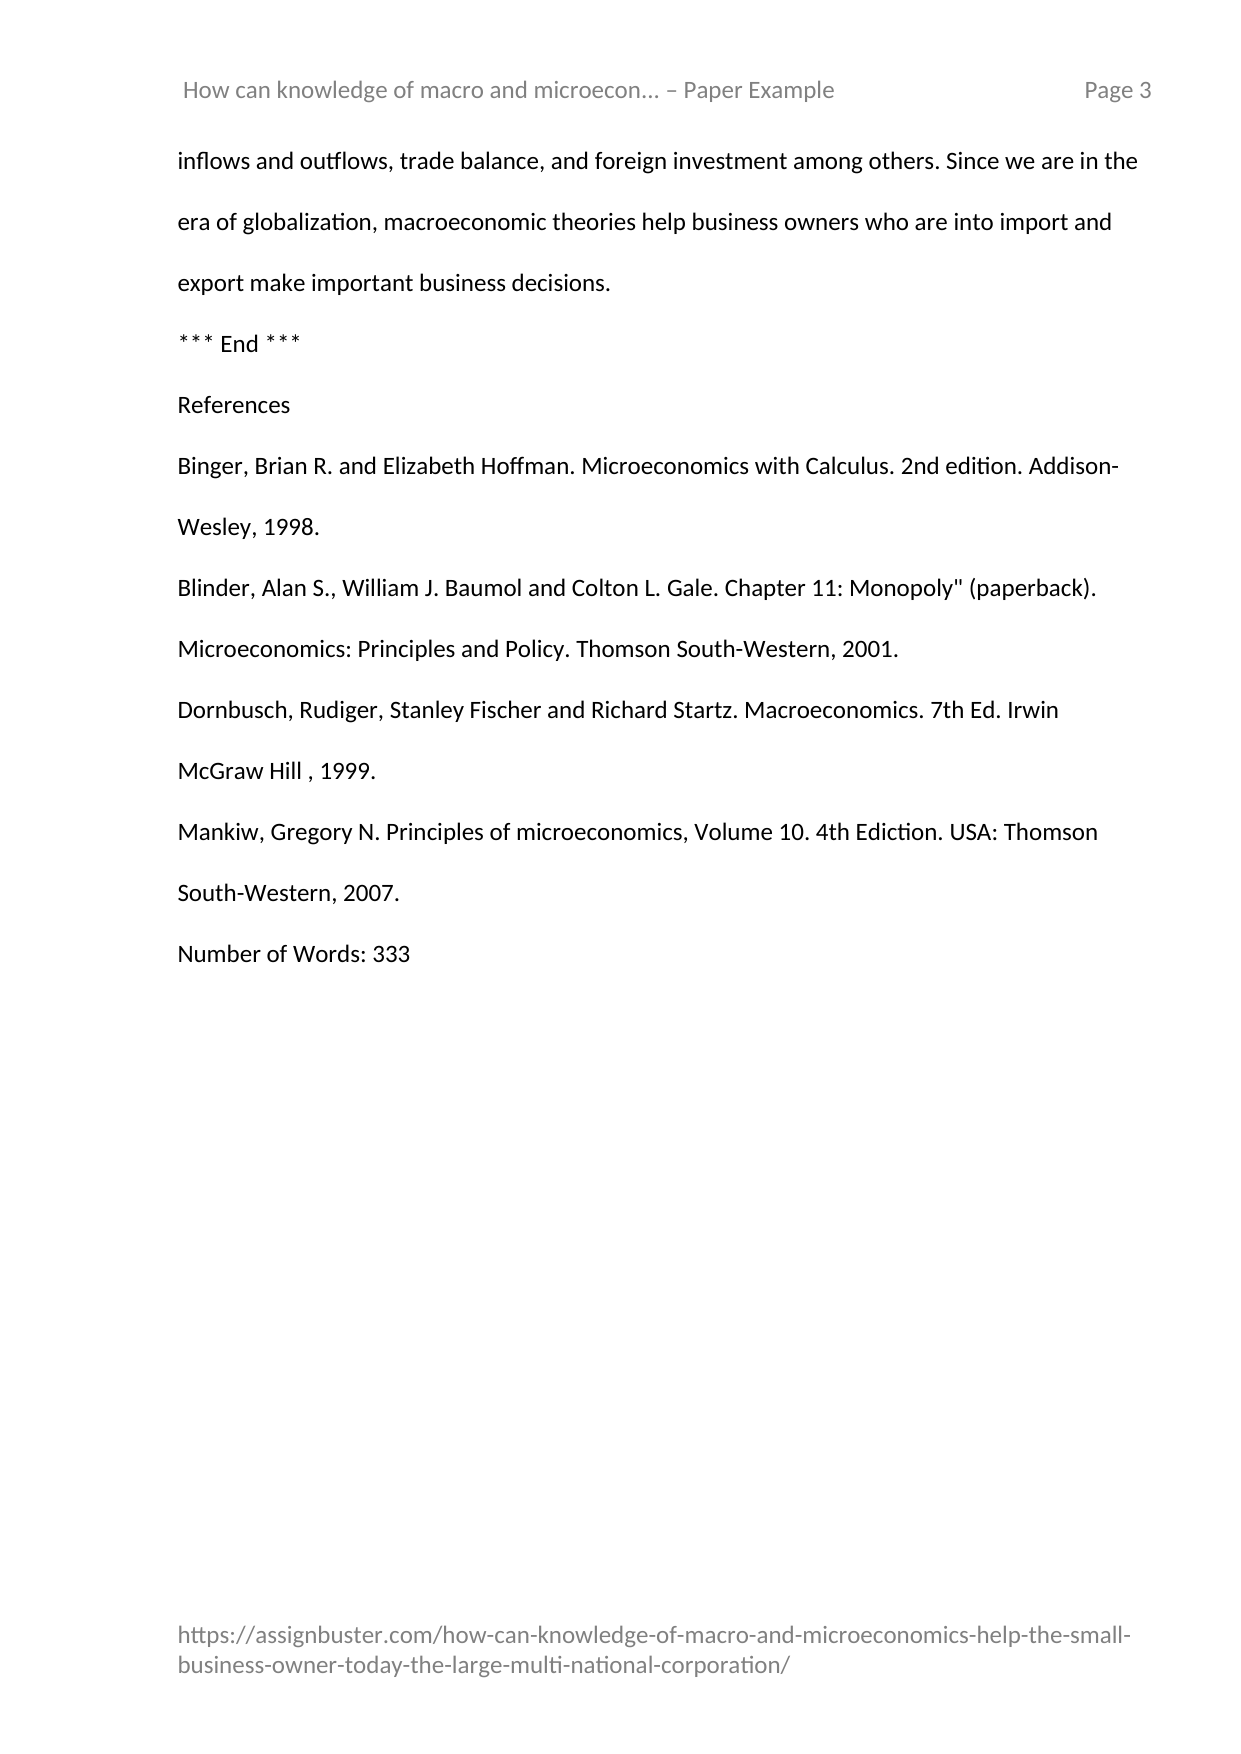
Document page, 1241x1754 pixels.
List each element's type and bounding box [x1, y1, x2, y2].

text [177, 145, 1152, 969]
